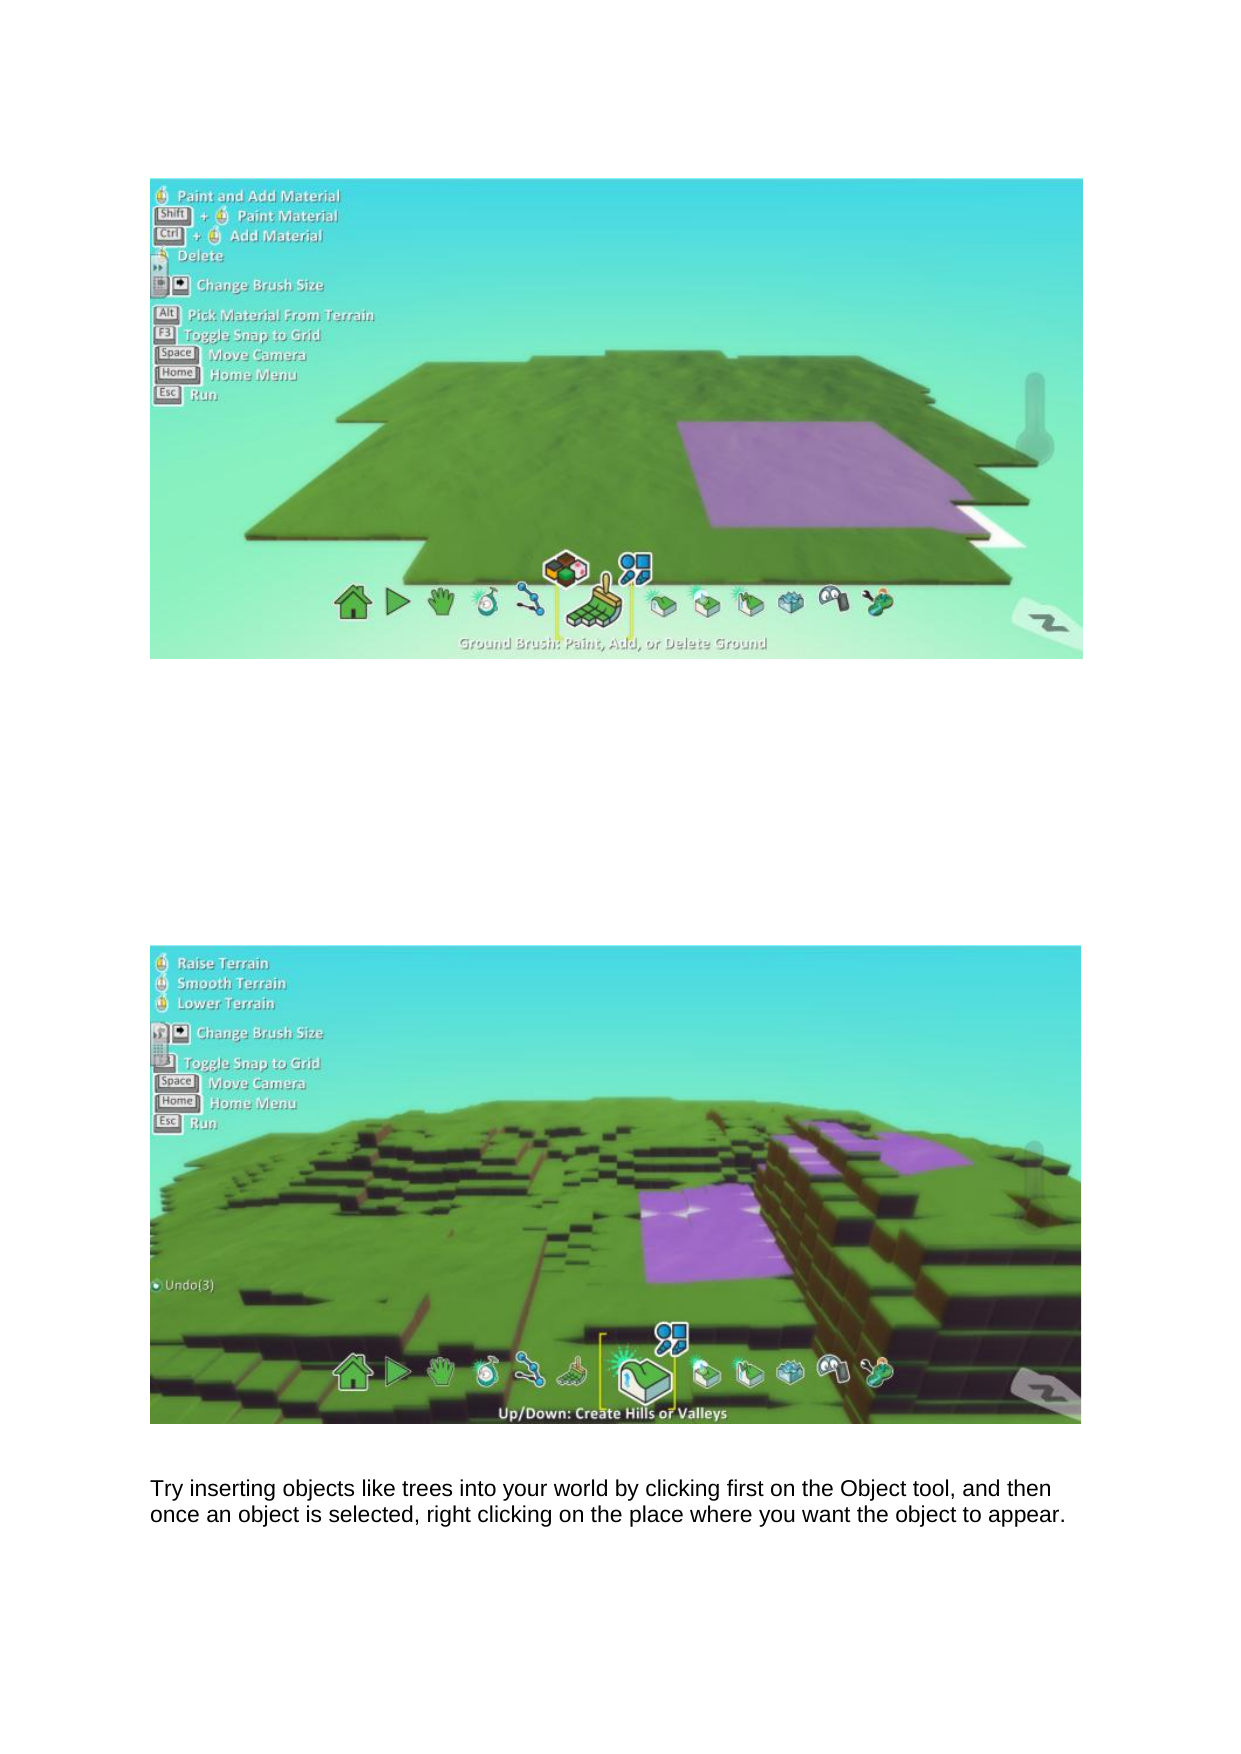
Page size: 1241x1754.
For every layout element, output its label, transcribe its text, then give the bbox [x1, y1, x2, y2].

text Try inserting objects like trees into your world by clicking first on the Object tool, and then once an object is selected, right clicking on the place where you want the object to appear. [150, 1475, 1090, 1527]
picture [150, 178, 1083, 659]
picture [150, 945, 1082, 1424]
